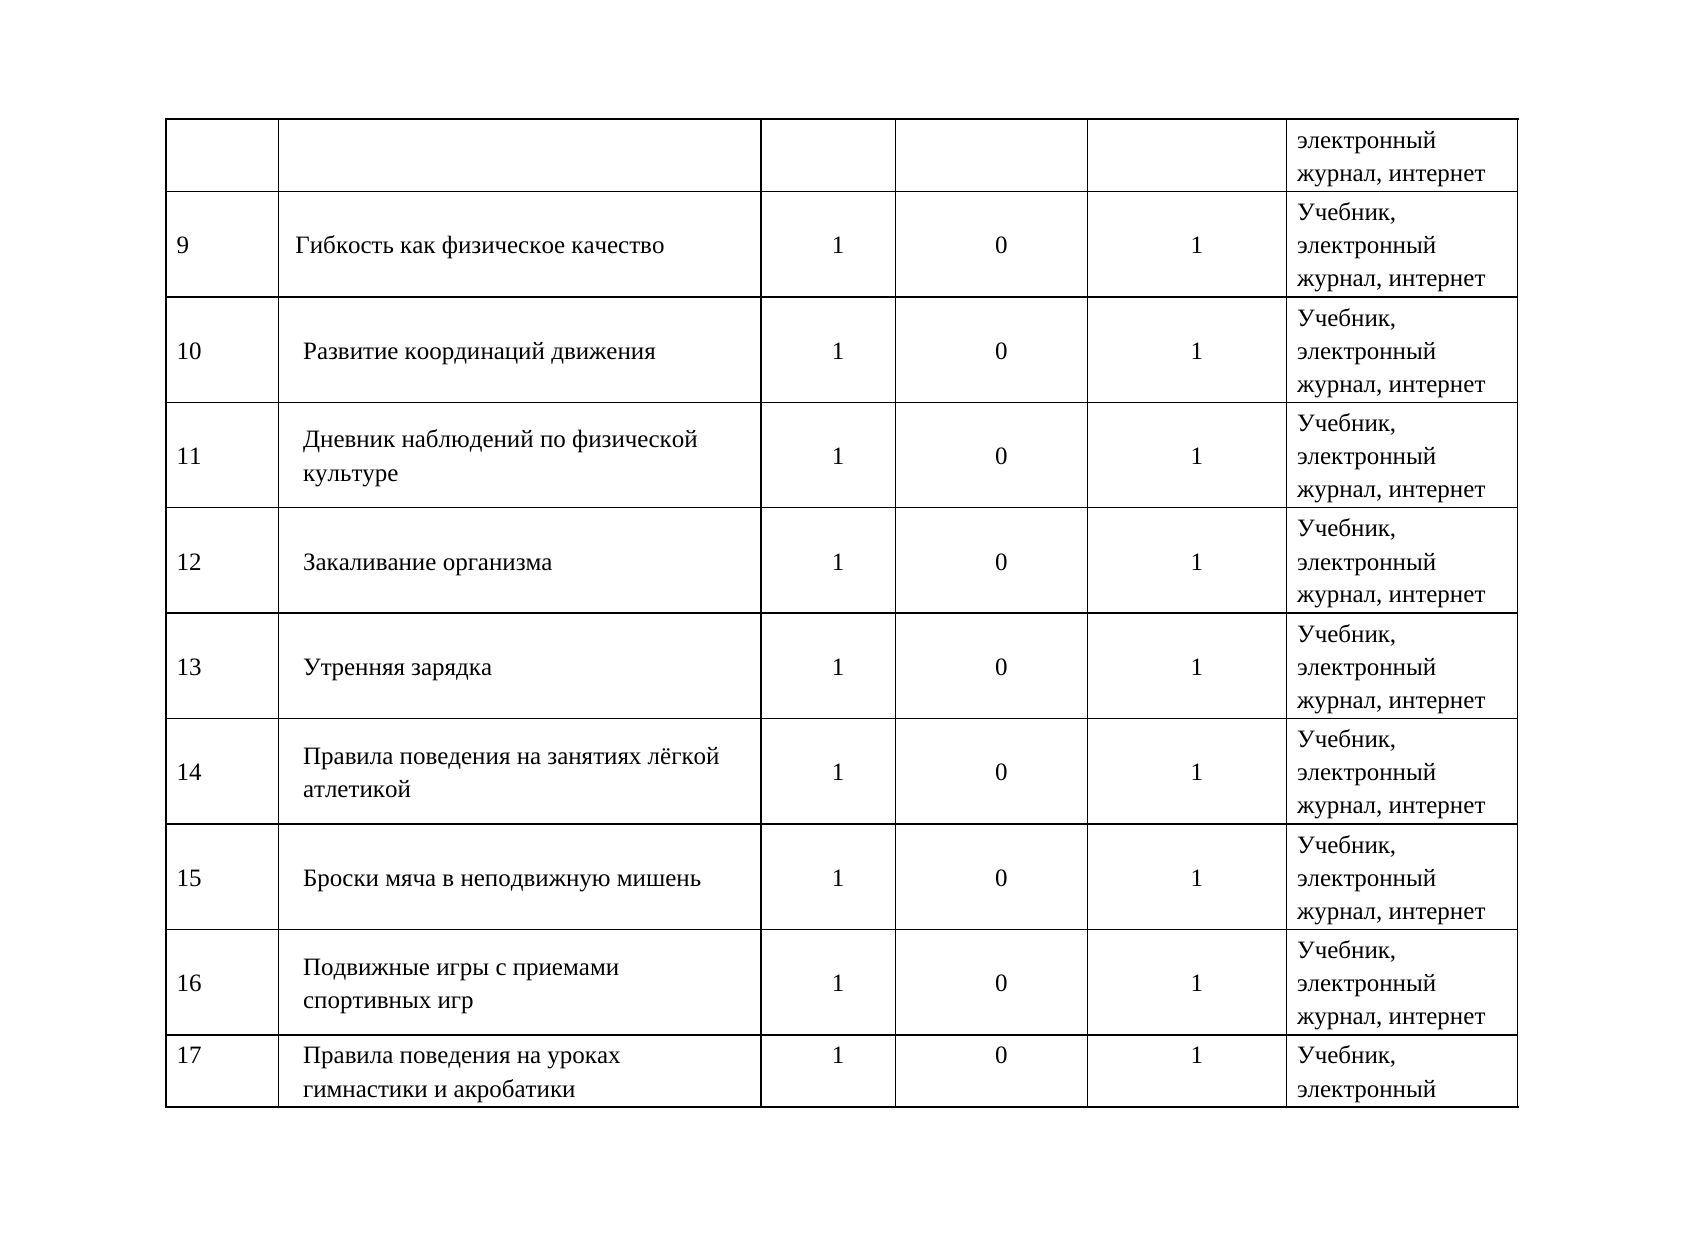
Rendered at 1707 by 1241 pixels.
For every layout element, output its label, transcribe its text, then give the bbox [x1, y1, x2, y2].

table_cell 15 [167, 825, 278, 928]
table_cell 1 [1088, 403, 1286, 507]
table_cell 10 [167, 298, 278, 401]
table_cell Учебник, электронный журнал, интернет [1287, 298, 1517, 401]
table_cell Учебник, электронный журнал, интернет [1287, 825, 1517, 928]
table_cell 1 [1088, 120, 1286, 191]
table_cell Учебник, электронный журнал, интернет [1287, 930, 1517, 1034]
table_cell 1 [762, 120, 895, 191]
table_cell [279, 120, 760, 191]
table_cell Дневник наблюдений по физической культуре [279, 403, 760, 507]
table_cell 0 [896, 1036, 1087, 1106]
table_cell 0 [896, 508, 1087, 612]
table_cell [279, 1036, 760, 1106]
table_cell 13 [167, 614, 278, 718]
table_cell 1 [1088, 1036, 1286, 1106]
table_cell 0 [896, 120, 1087, 191]
table_cell 1 [762, 298, 895, 401]
table_cell 1 [762, 825, 895, 928]
table_cell 0 [896, 298, 1087, 401]
table_cell Развитие координаций движения [279, 298, 760, 401]
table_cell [1287, 120, 1517, 191]
table_cell Закаливание организма [279, 508, 760, 612]
table_cell 0 [896, 614, 1087, 718]
table_cell Учебник, электронный журнал, интернет [1287, 192, 1517, 296]
table_cell 0 [896, 719, 1087, 823]
table_cell 9 [167, 192, 278, 296]
table_cell 14 [167, 719, 278, 823]
table_cell 1 [762, 1036, 895, 1106]
table_cell Правила поведения на занятиях лёгкой атлетикой [279, 719, 760, 823]
table_cell 1 [1088, 719, 1286, 823]
table_cell Учебник, электронный журнал, интернет [1287, 614, 1517, 718]
table_cell 1 [1088, 614, 1286, 718]
table_cell 1 [1088, 508, 1286, 612]
table_cell Утренняя зарядка [279, 614, 760, 718]
table_cell Гибкость как физическое качество [279, 192, 760, 296]
table_cell 8 [167, 120, 278, 191]
table_cell 0 [896, 403, 1087, 507]
table_cell 0 [896, 192, 1087, 296]
table_cell Подвижные игры с приемами спортивных игр [279, 930, 760, 1034]
table_cell 1 [762, 192, 895, 296]
table_cell 17 [167, 1036, 278, 1106]
table_cell 16 [167, 930, 278, 1034]
table_cell 1 [1088, 825, 1286, 928]
table_cell 1 [1088, 298, 1286, 401]
table_cell Броски мяча в неподвижную мишень [279, 825, 760, 928]
table_cell 1 [1088, 192, 1286, 296]
table_cell 0 [896, 930, 1087, 1034]
table_cell 0 [896, 825, 1087, 928]
table_cell Учебник, электронный журнал, интернет [1287, 508, 1517, 612]
table_cell Учебник, электронный журнал, интернет [1287, 403, 1517, 507]
table_cell 1 [762, 614, 895, 718]
table_cell 1 [762, 719, 895, 823]
table_cell 1 [762, 930, 895, 1034]
table_cell Учебник, электронный журнал, интернет [1287, 719, 1517, 823]
table_cell 11 [167, 403, 278, 507]
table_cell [1287, 1036, 1517, 1106]
table_cell 1 [1088, 930, 1286, 1034]
table_cell 12 [167, 508, 278, 612]
table_cell 1 [762, 508, 895, 612]
table_cell 1 [762, 403, 895, 507]
